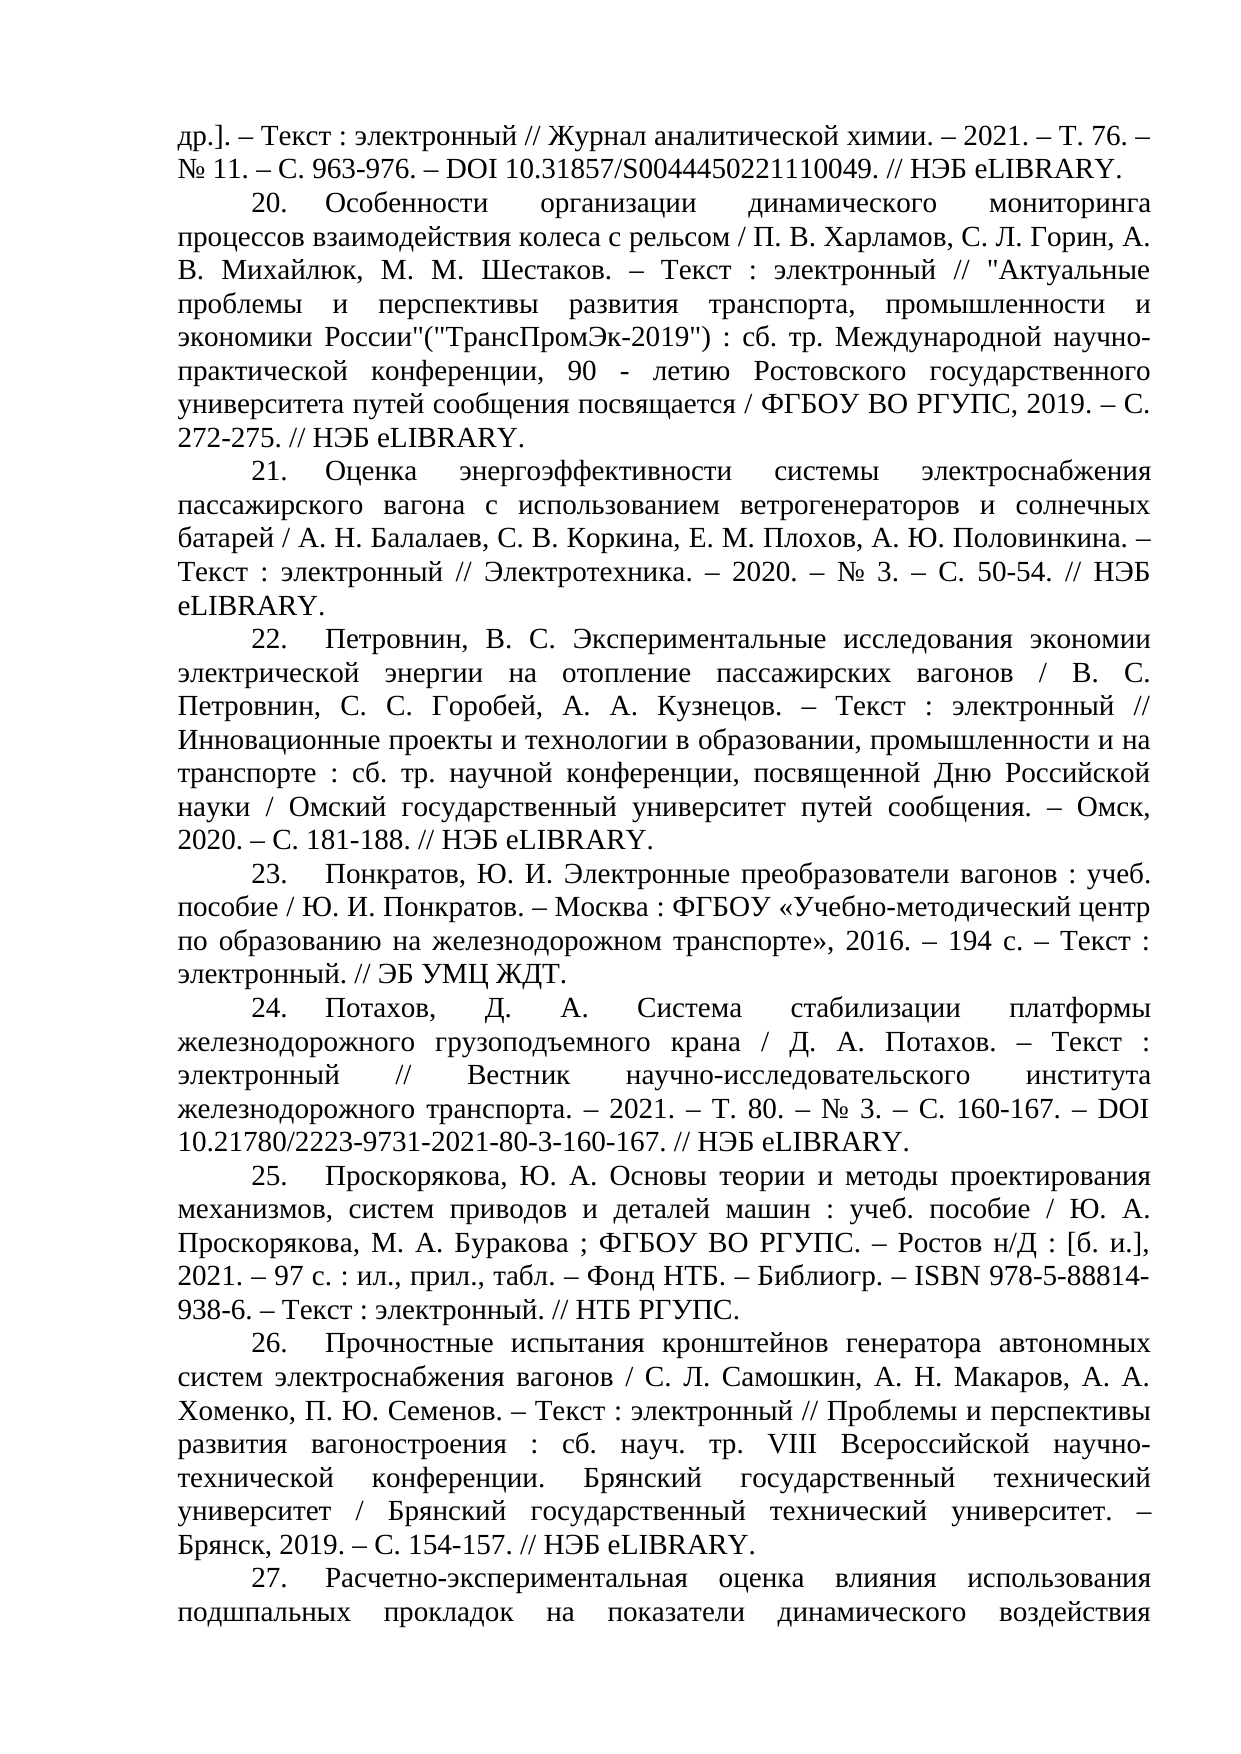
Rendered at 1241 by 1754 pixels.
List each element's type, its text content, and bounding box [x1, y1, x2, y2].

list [177, 118, 1152, 185]
list Особенности организации динамического мониторинга процессов взаимодействия колеса с рельсом / П. В. Харламов, С. Л. Горин, А. В. Михайлюк, М. М. Шестаков. – Текст : электронный // "Актуальные проблемы и перспективы развития транспорта, промышленности и экономики России"("ТрансПромЭк-2019") : сб. тр. Международной научно-практической конференции, 90 - летию Ростовского государственного университета путей сообщения посвящается / ФГБОУ ВО РГУПС, 2019. – С. 272-275. // НЭБ eLIBRARY. [177, 185, 1152, 453]
list Потахов, Д. А. Система стабилизации платформы железнодорожного грузоподъемного крана / Д. А. Потахов. – Текст : электронный // Вестник научно-исследовательского института железнодорожного транспорта. – 2021. – Т. 80. – № 3. – С. 160-167. – DOI 10.21780/2223-9731-2021-80-3-160-167. // НЭБ eLIBRARY. [177, 990, 1152, 1158]
list Прочностные испытания кронштейнов генератора автономных систем электроснабжения вагонов / С. Л. Самошкин, А. Н. Макаров, А. А. Хоменко, П. Ю. Семенов. – Текст : электронный // Проблемы и перспективы развития вагоностроения : сб. науч. тр. VIII Всероссийской научно-технической конференции. Брянский государственный технический университет / Брянский государственный технический университет. – Брянск, 2019. – С. 154-157. // НЭБ eLIBRARY. [177, 1326, 1152, 1560]
list Проскорякова, Ю. А. Основы теории и методы проектирования механизмов, систем приводов и деталей машин : учеб. пособие / Ю. А. Проскорякова, М. А. Буракова ; ФГБОУ ВО РГУПС. – Ростов н/Д : [б. и.], 2021. – 97 с. : ил., прил., табл. – Фонд НТБ. – Библиогр. – ISBN 978-5-88814-938-6. – Текст : электронный. // НТБ РГУПС. [177, 1158, 1152, 1326]
list Понкратов, Ю. И. Электронные преобразователи вагонов : учеб. пособие / Ю. И. Понкратов. – Москва : ФГБОУ «Учебно-методический центр по образованию на железнодорожном транспорте», 2016. – 194 c. – Текст : электронный. // ЭБ УМЦ ЖДТ. [177, 856, 1152, 990]
list Петровнин, В. С. Экспериментальные исследования экономии электрической энергии на отопление пассажирских вагонов / В. С. Петровнин, С. С. Горобей, А. А. Кузнецов. – Текст : электронный // Инновационные проекты и технологии в образовании, промышленности и на транспорте : сб. тр. научной конференции, посвященной Дню Российской науки / Омский государственный университет путей сообщения. – Омск, 2020. – С. 181-188. // НЭБ eLIBRARY. [177, 621, 1152, 856]
list Оценка энергоэффективности системы электроснабжения пассажирского вагона с использованием ветрогенераторов и солнечных батарей / А. Н. Балалаев, С. В. Коркина, Е. М. Плохов, А. Ю. Половинкина. – Текст : электронный // Электротехника. – 2020. – № 3. – С. 50-54. // НЭБ eLIBRARY. [177, 453, 1152, 621]
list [177, 1560, 1152, 1627]
